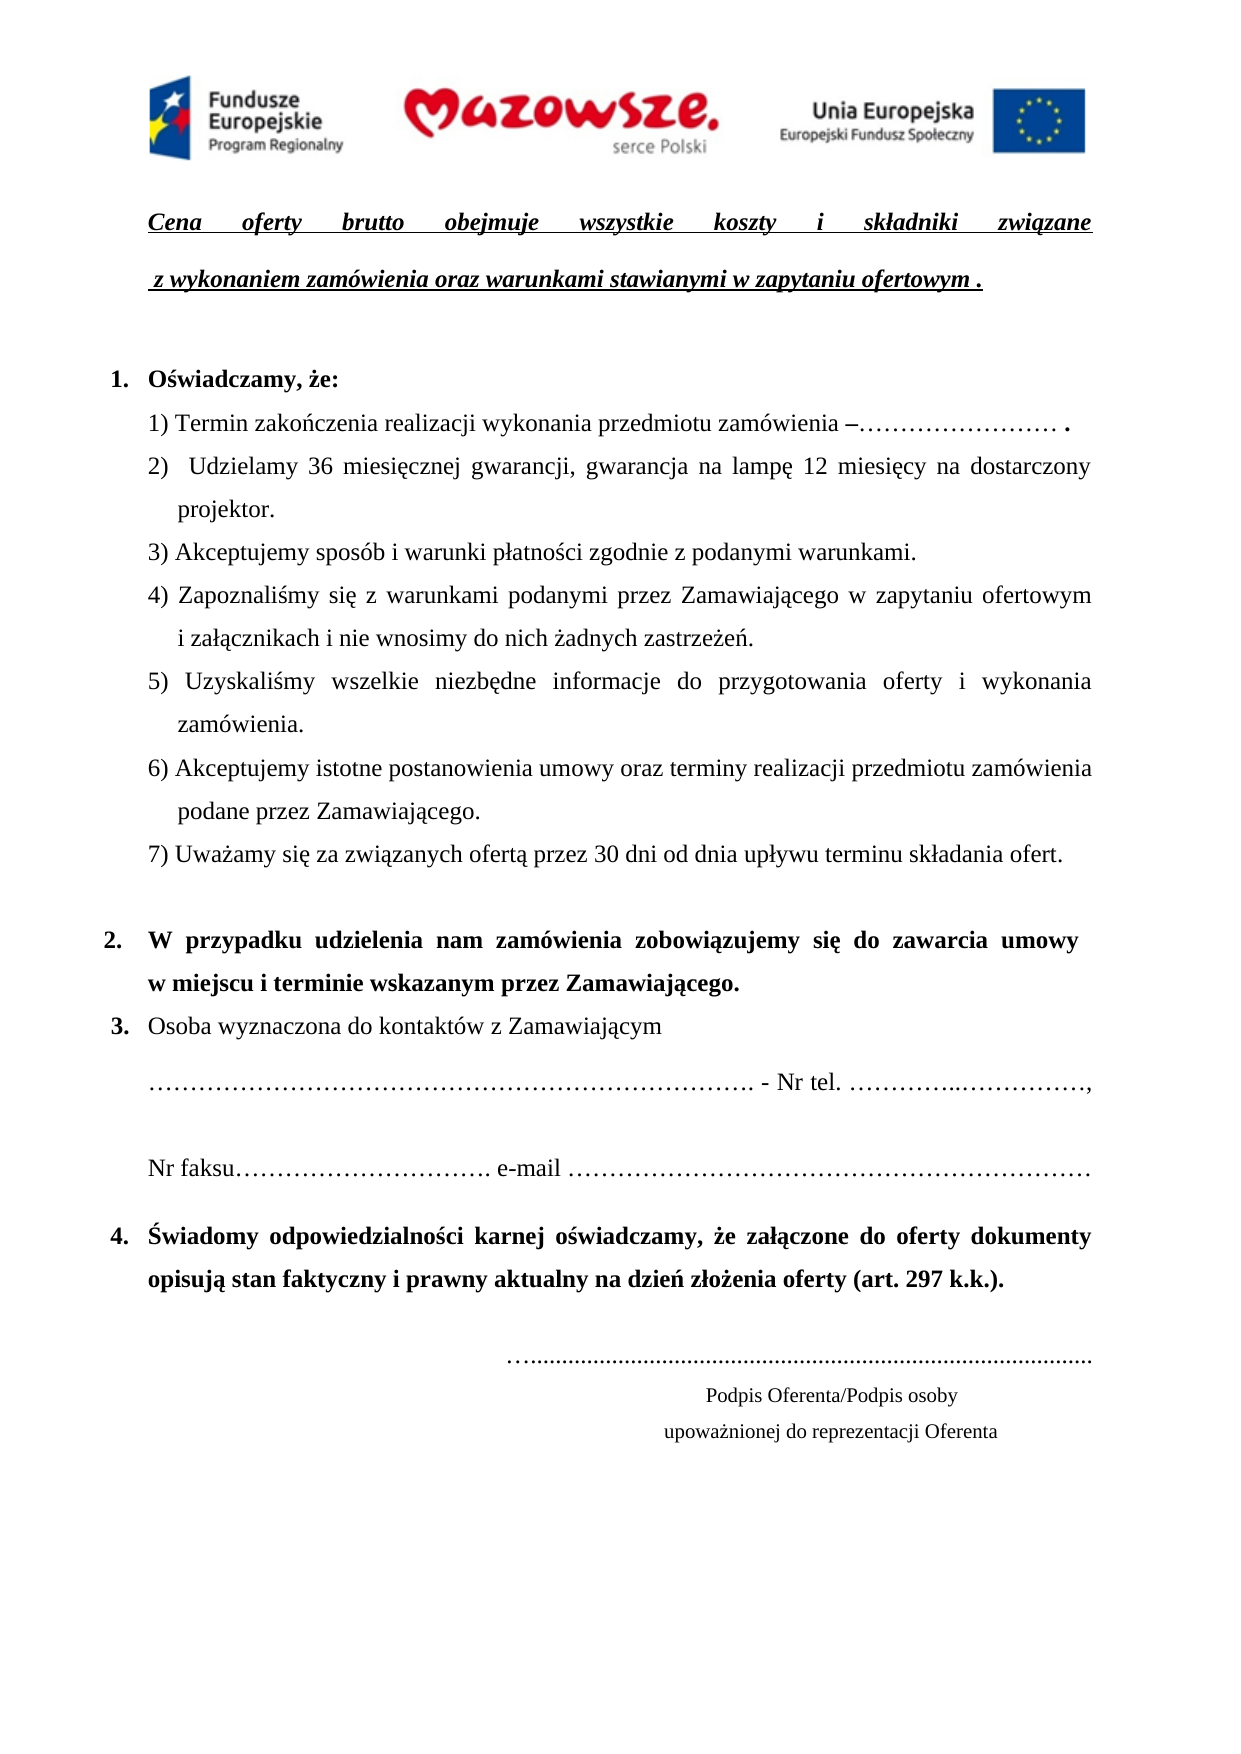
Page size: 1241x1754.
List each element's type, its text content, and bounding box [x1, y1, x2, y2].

text 5) Uzyskaliśmy wszelkie niezbędne informacje do przygotowania oferty i wykonania zamówienia. [148, 666, 1092, 738]
text 6) Akceptujemy istotne postanowienia umowy oraz terminy realizacji przedmiotu zamówienia podane przez Zamawiającego. [148, 753, 1092, 824]
text Cena oferty brutto obejmuje wszystkie koszty i składniki związane z wykonaniem zamówienia oraz warunkami stawianymi w zapytaniu ofertowym . [148, 207, 1092, 232]
text 1) Termin zakończenia realizacji wykonania przedmiotu zamówienia –…………………… . [148, 408, 1092, 436]
list Osoba wyznaczona do kontaktów z Zamawiającym [111, 1011, 1092, 1040]
picture [147, 73, 1093, 179]
list W przypadku udzielenia nam zamówienia zobowiązujemy się do zawarcia umowy w miejscu i terminie wskazanym przez Zamawiającego. [103, 925, 1092, 997]
list ………………………………………………………………. - Nr tel. …………..……………, Nr faksu…………………………. e-mail ……………………………………………………… [148, 1067, 1092, 1182]
text Cena oferty brutto obejmuje wszystkie koszty i składniki związane z wykonaniem zamówienia oraz warunkami stawianymi w zapytaniu ofertowym . [148, 233, 1092, 302]
list Świadomy odpowiedzialności karnej oświadczamy, że załączone do oferty dokumenty opisują stan faktyczny i prawny aktualny na dzień złożenia oferty (art. 297 k.k.). [110, 1221, 1092, 1293]
list Oświadczamy, że: [110, 364, 1092, 393]
text ….......................................................................................... [148, 1340, 1092, 1369]
text 2) Udzielamy 36 miesięcznej gwarancji, gwarancja na lampę 12 miesięcy na dostarczony projektor. [148, 451, 1092, 523]
text Podpis Oferenta/Podpis osoby upoważnionej do reprezentacji Oferenta [148, 1383, 1092, 1443]
text 4) Zapoznaliśmy się z warunkami podanymi przez Zamawiającego w zapytaniu ofertowym i załącznikach i nie wnosimy do nich żadnych zastrzeżeń. [148, 580, 1092, 652]
text 7) Uważamy się za związanych ofertą przez 30 dni od dnia upływu terminu składania ofert. [148, 839, 1092, 868]
text 3) Akceptujemy sposób i warunki płatności zgodnie z podanymi warunkami. [148, 537, 1092, 566]
